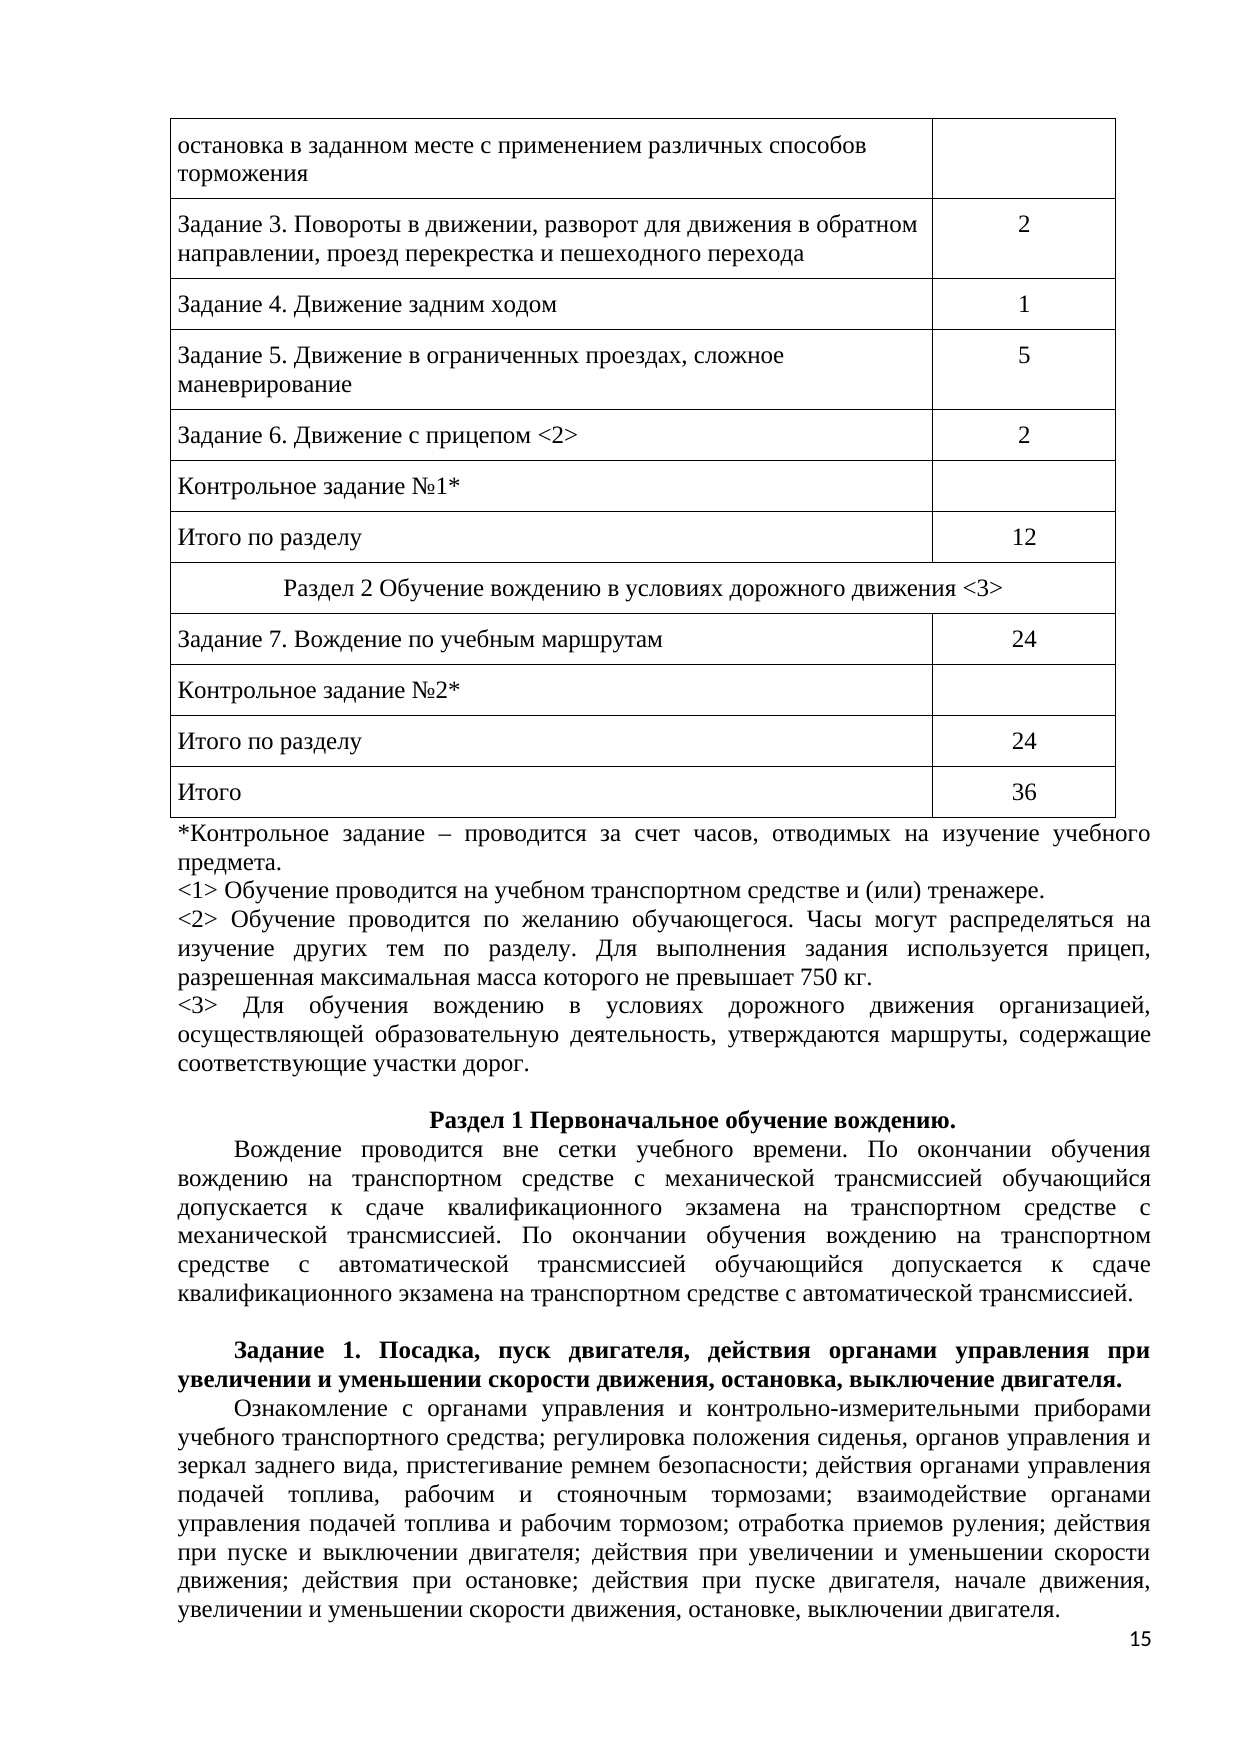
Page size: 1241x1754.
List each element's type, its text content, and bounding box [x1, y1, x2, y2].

table_cell [933, 665, 1115, 715]
text Вождение проводится вне сетки учебного времени. По окончании обучения вождению на транспортном средстве с механической трансмиссией обучающийся допускается к сдаче квалификационного экзамена на транспортном средстве с механической трансмиссией. По окончании обучения вождению на транспортном средстве с автоматической трансмиссией обучающийся допускается к сдаче квалификационного экзамена на транспортном средстве с автоматической трансмиссией. [177, 1134, 1152, 1307]
table_cell 5 [933, 330, 1115, 408]
table_cell Задание 3. Повороты в движении, разворот для движения в обратном направлении, проезд перекрестка и пешеходного перехода [171, 199, 932, 278]
text Ознакомление с органами управления и контрольно-измерительными приборами учебного транспортного средства; регулировка положения сиденья, органов управления и зеркал заднего вида, пристегивание ремнем безопасности; действия органами управления подачей топлива, рабочим и стояночным тормозами; взаимодействие органами управления подачей топлива и рабочим тормозом; отработка приемов руления; действия при пуске и выключении двигателя; действия при увеличении и уменьшении скорости движения; действия при остановке; действия при пуске двигателя, начале движения, увеличении и уменьшении скорости движения, остановке, выключении двигателя. [177, 1393, 1152, 1623]
table_cell Раздел 2 Обучение вождению в условиях дорожного движения <3> [171, 563, 1115, 613]
text <3> Для обучения вождению в условиях дорожного движения организацией, осуществляющей образовательную деятельность, утверждаются маршруты, содержащие соответствующие участки дорог. [177, 990, 1152, 1077]
table_cell 1 [933, 119, 1115, 198]
table_cell Контрольное задание №1* [171, 461, 932, 511]
table_cell 2 [933, 410, 1115, 459]
table_cell 24 [933, 614, 1115, 664]
table_cell 24 [933, 716, 1115, 766]
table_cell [171, 119, 932, 198]
table_cell Задание 4. Движение задним ходом [171, 279, 932, 329]
table_cell Контрольное задание №2* [171, 665, 932, 715]
table_cell 1 [933, 279, 1115, 329]
text <2> Обучение проводится по желанию обучающегося. Часы могут распределяться на изучение других тем по разделу. Для выполнения задания используется прицеп, разрешенная максимальная масса которого не превышает 750 кг. [177, 904, 1152, 990]
table_cell 12 [933, 512, 1115, 562]
table_cell 36 [933, 767, 1115, 817]
table_cell 2 [933, 199, 1115, 278]
text <1> Обучение проводится на учебном транспортном средстве и (или) тренажере. [177, 875, 1152, 904]
table_cell Итого [171, 767, 932, 817]
table_cell Задание 5. Движение в ограниченных проездах, сложное маневрирование [171, 330, 932, 408]
table_cell Задание 6. Движение с прицепом <2> [171, 410, 932, 459]
table_cell Задание 7. Вождение по учебным маршрутам [171, 614, 932, 664]
title Раздел 1 Первоначальное обучение вождению. [177, 1105, 1152, 1134]
table_cell [933, 461, 1115, 511]
text *Контрольное задание – проводится за счет часов, отводимых на изучение учебного предмета. [177, 818, 1152, 875]
table_cell Итого по разделу [171, 716, 932, 766]
table_cell Итого по разделу [171, 512, 932, 562]
text Задание 1. Посадка, пуск двигателя, действия органами управления при увеличении и уменьшении скорости движения, остановка, выключение двигателя. [177, 1335, 1152, 1393]
